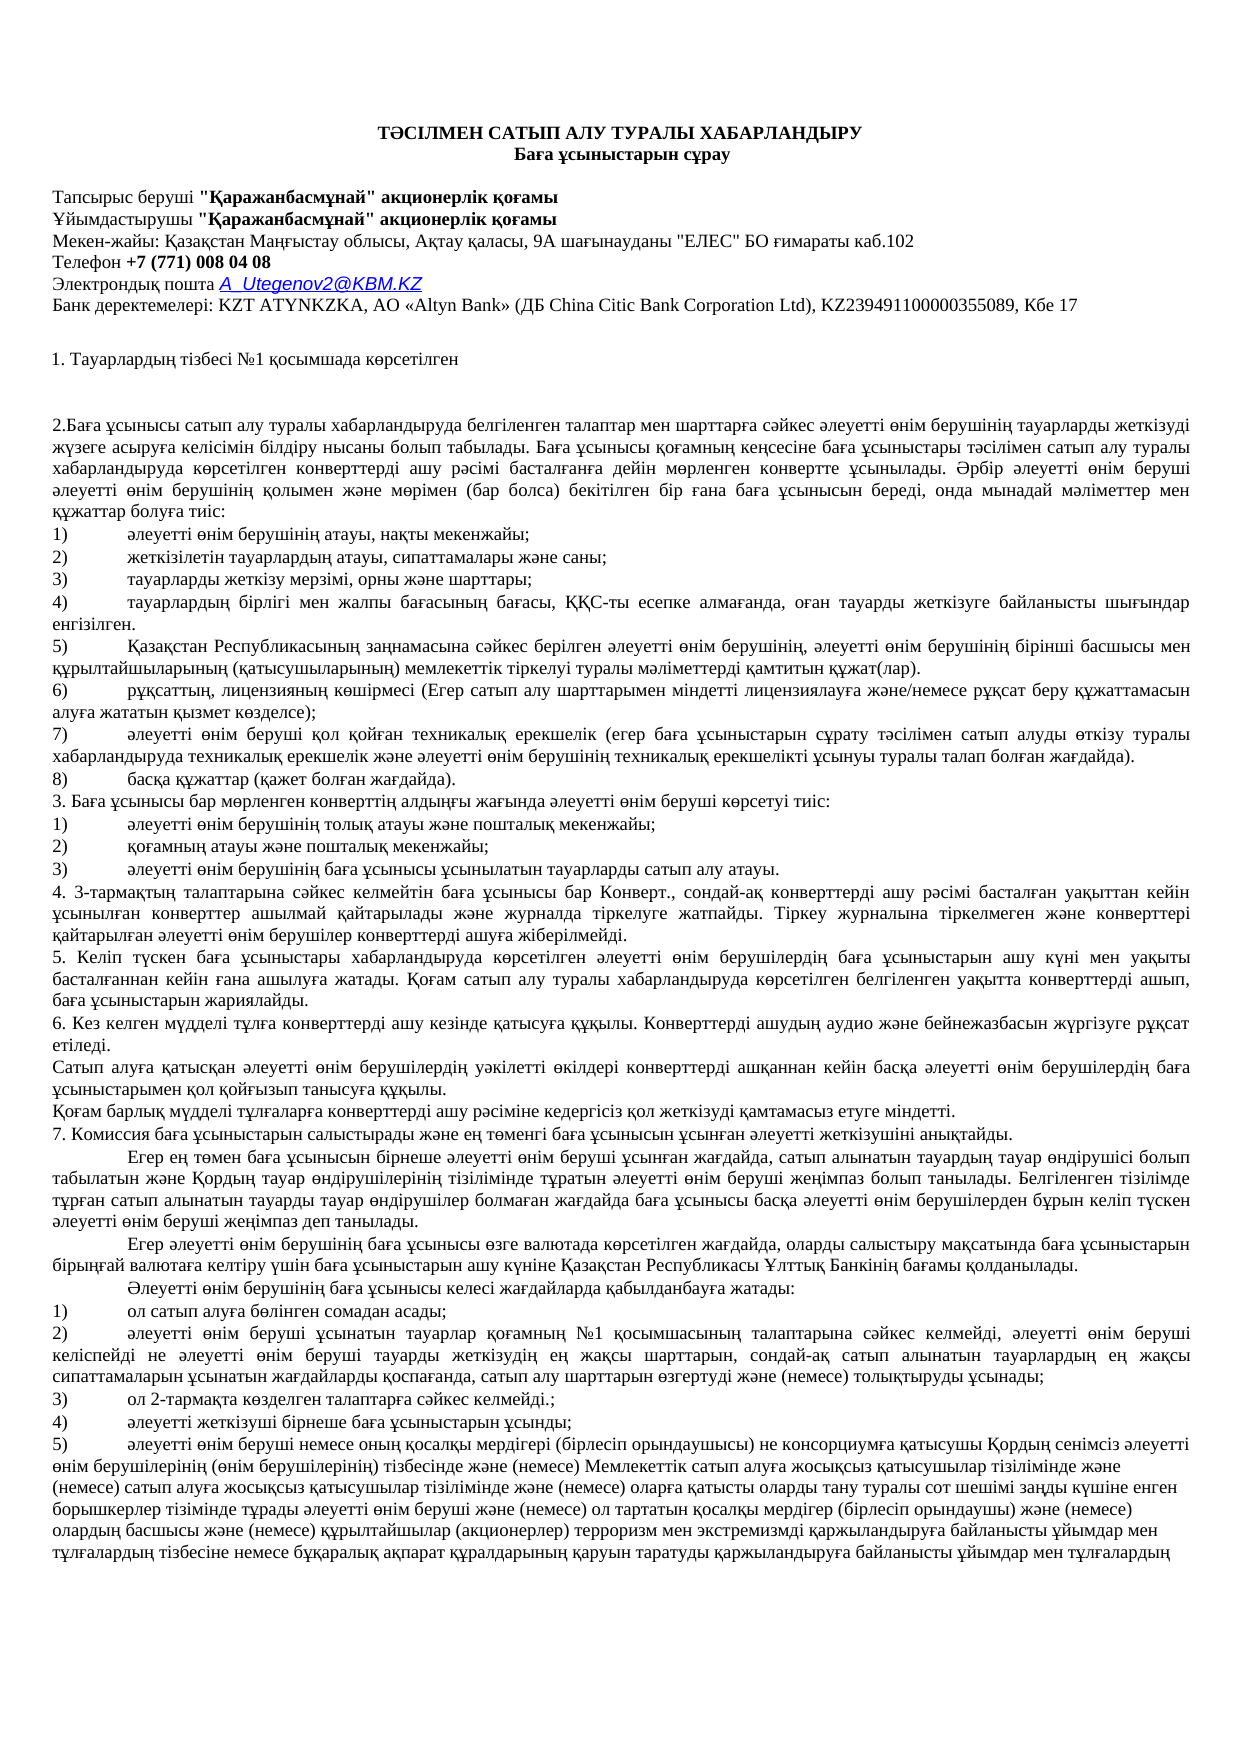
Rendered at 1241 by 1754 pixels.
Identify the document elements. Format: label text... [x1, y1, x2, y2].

text 3. Баға ұсынысы бар мөрленген конверттің алдыңғы жағында әлеуетті өнім беруші көрсетуі тиіс: [52, 790, 1192, 812]
text 3) тауарларды жеткізу мерзімі, орны және шарттары; [52, 568, 1192, 590]
text 7) әлеуетті өнім беруші қол қойған техникалық ерекшелік (егер баға ұсыныстарын сұрату тәсілімен сатып алуды өткізу туралы хабарландыруда техникалық ерекшелік және әлеуетті өнім берушінің техникалық ерекшелікті ұсынуы туралы талап болған жағдайда). [52, 723, 1192, 766]
text Электрондық пошта A_Utegenov2@KBM.KZ [52, 273, 1192, 294]
text ТӘСІЛМЕН САТЫП АЛУ ТУРАЛЫ ХАБАРЛАНДЫРУ [65, 122, 1175, 143]
text Тапсырыс беруші "Қаражанбасмұнай" акционерлік қоғамы [52, 186, 1192, 208]
text Сатып алуға қатысқан әлеуетті өнім берушілердің уәкілетті өкілдері конверттерді ашқаннан кейін басқа әлеуетті өнім берушілердің баға ұсыныстарымен қол қойғызып танысуға құқылы. [52, 1056, 1192, 1099]
text 2.Баға ұсынысы сатып алу туралы хабарландыруда белгіленген талаптар мен шарттарға сәйкес әлеуетті өнім берушінің тауарларды жеткізуді жүзеге асыруға келісімін білдіру нысаны болып табылады. Баға ұсынысы қоғамның кеңсесіне баға ұсыныстары тәсілімен сатып алу туралы хабарландыруда көрсетілген конверттерді ашу рәсімі басталғанға дейін мөрленген конвертте ұсынылады. Әрбір әлеуетті өнім беруші әлеуетті өнім берушінің қолымен және мөрімен (бар болса) бекітілген бір ғана баға ұсынысын береді, онда мынадай мәліметтер мен құжаттар болуға тиіс: [52, 414, 1192, 522]
text 4) тауарлардың бірлігі мен жалпы бағасының бағасы, ҚҚС-ты есепке алмағанда, оған тауарды жеткізуге байланысты шығындар енгізілген. [52, 591, 1192, 634]
text 5) Қазақстан Республикасының заңнамасына сәйкес берілген әлеуетті өнім берушінің, әлеуетті өнім берушінің бірінші басшысы мен құрылтайшыларының (қатысушыларының) мемлекеттік тіркелуі туралы мәліметтерді қамтитын құжат(лар). [52, 635, 1192, 678]
text Егер ең төмен баға ұсынысын бірнеше әлеуетті өнім беруші ұсынған жағдайда, сатып алынатын тауардың тауар өндірушісі болып табылатын және Қордың тауар өндірушілерінің тізілімінде тұратын әлеуетті өнім беруші жеңімпаз болып танылады. Белгіленген тізілімде тұрған сатып алынатын тауарды тауар өндірушілер болмаған жағдайда баға ұсынысы басқа әлеуетті өнім берушілерден бұрын келіп түскен әлеуетті өнім беруші жеңімпаз деп танылады. [52, 1146, 1192, 1232]
text 1) ол сатып алуға бөлінген сомадан асады; [52, 1299, 1192, 1321]
text 6. Кез келген мүдделі тұлға конверттерді ашу кезінде қатысуға құқылы. Конверттерді ашудың аудио және бейнежазбасын жүргізуге рұқсат етіледі. [52, 1012, 1192, 1055]
text Телефон +7 (771) 008 04 08 [52, 251, 1192, 273]
text 7. Комиссия баға ұсыныстарын салыстырады және ең төменгі баға ұсынысын ұсынған әлеуетті жеткізушіні анықтайды. [52, 1123, 1192, 1144]
text 1) әлеуетті өнім берушінің толық атауы және пошталық мекенжайы; [52, 813, 1192, 834]
text 3) әлеуетті өнім берушінің баға ұсынысы ұсынылатын тауарларды сатып алу атауы. [52, 858, 1192, 879]
text Әлеуетті өнім берушінің баға ұсынысы келесі жағдайларда қабылданбауға жатады: [52, 1277, 1192, 1298]
text 2) әлеуетті өнім беруші ұсынатын тауарлар қоғамның №1 қосымшасының талаптарына сәйкес келмейді, әлеуетті өнім беруші келіспейді не әлеуетті өнім беруші тауарды жеткізудің ең жақсы шарттарын, сондай-ақ сатып алынатын тауарлардың ең жақсы сипаттамаларын ұсынатын жағдайларды қоспағанда, сатып алу шарттарын өзгертуді және (немесе) толықтыруды ұсынады; [52, 1322, 1192, 1387]
text 1) әлеуетті өнім берушінің атауы, нақты мекенжайы; [52, 523, 1192, 544]
text 3) ол 2-тармақта көзделген талаптарға сәйкес келмейді.; [52, 1388, 1192, 1409]
text 8) басқа құжаттар (қажет болған жағдайда). [52, 767, 1192, 789]
text 6) рұқсаттың, лицензияның көшірмесі (Егер сатып алу шарттарымен міндетті лицензиялауға және/немесе рұқсат беру құжаттамасын алуға жататын қызмет көзделсе); [52, 679, 1192, 722]
text 4) әлеуетті жеткізуші бірнеше баға ұсыныстарын ұсынды; [52, 1411, 1192, 1432]
text 5. Келіп түскен баға ұсыныстары хабарландыруда көрсетілген әлеуетті өнім берушілердің баға ұсыныстарын ашу күні мен уақыты басталғаннан кейін ғана ашылуға жатады. Қоғам сатып алу туралы хабарландыруда көрсетілген белгіленген уақытта конверттерді ашып, баға ұсыныстарын жариялайды. [52, 946, 1192, 1011]
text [52, 1433, 1192, 1562]
text Ұйымдастырушы "Қаражанбасмұнай" акционерлік қоғамы [52, 208, 1192, 229]
text Мекен-жайы: Қазақстан Маңғыстау облысы, Ақтау қаласы, 9А шағынауданы "ЕЛЕС" БО ғимараты каб.102 [52, 229, 1192, 251]
text 2) қоғамның атауы және пошталық мекенжайы; [52, 835, 1192, 857]
text Егер әлеуетті өнім берушінің баға ұсынысы өзге валютада көрсетілген жағдайда, оларды салыстыру мақсатында баға ұсыныстарын бірыңғай валютаға келтіру үшін баға ұсыныстарын ашу күніне Қазақстан Республикасы Ұлттық Банкінің бағамы қолданылады. [52, 1233, 1192, 1276]
text 2) жеткізілетін тауарлардың атауы, сипаттамалары және саны; [52, 546, 1192, 567]
text Қоғам барлық мүдделі тұлғаларға конверттерді ашу рәсіміне кедергісіз қол жеткізуді қамтамасыз етуге міндетті. [52, 1100, 1192, 1122]
text Баға ұсыныстарын сұрау [52, 143, 1192, 165]
text 1. Тауарлардың тізбесі №1 қосымшада көрсетілген [42, 347, 1192, 369]
text 4. 3-тармақтың талаптарына сәйкес келмейтін баға ұсынысы бар Конверт., сондай-ақ конверттерді ашу рәсімі басталған уақыттан кейін ұсынылған конверттер ашылмай қайтарылады және журналда тіркелуге жатпайды. Тіркеу журналына тіркелмеген және конверттері қайтарылған әлеуетті өнім берушілер конверттерді ашуға жіберілмейді. [52, 881, 1192, 945]
text Банк деректемелері: KZT ATYNKZKA, АО «Altyn Bank» (ДБ China Citic Bank Corporation Ltd), KZ239491100000355089, Кбе 17 [52, 294, 1192, 316]
